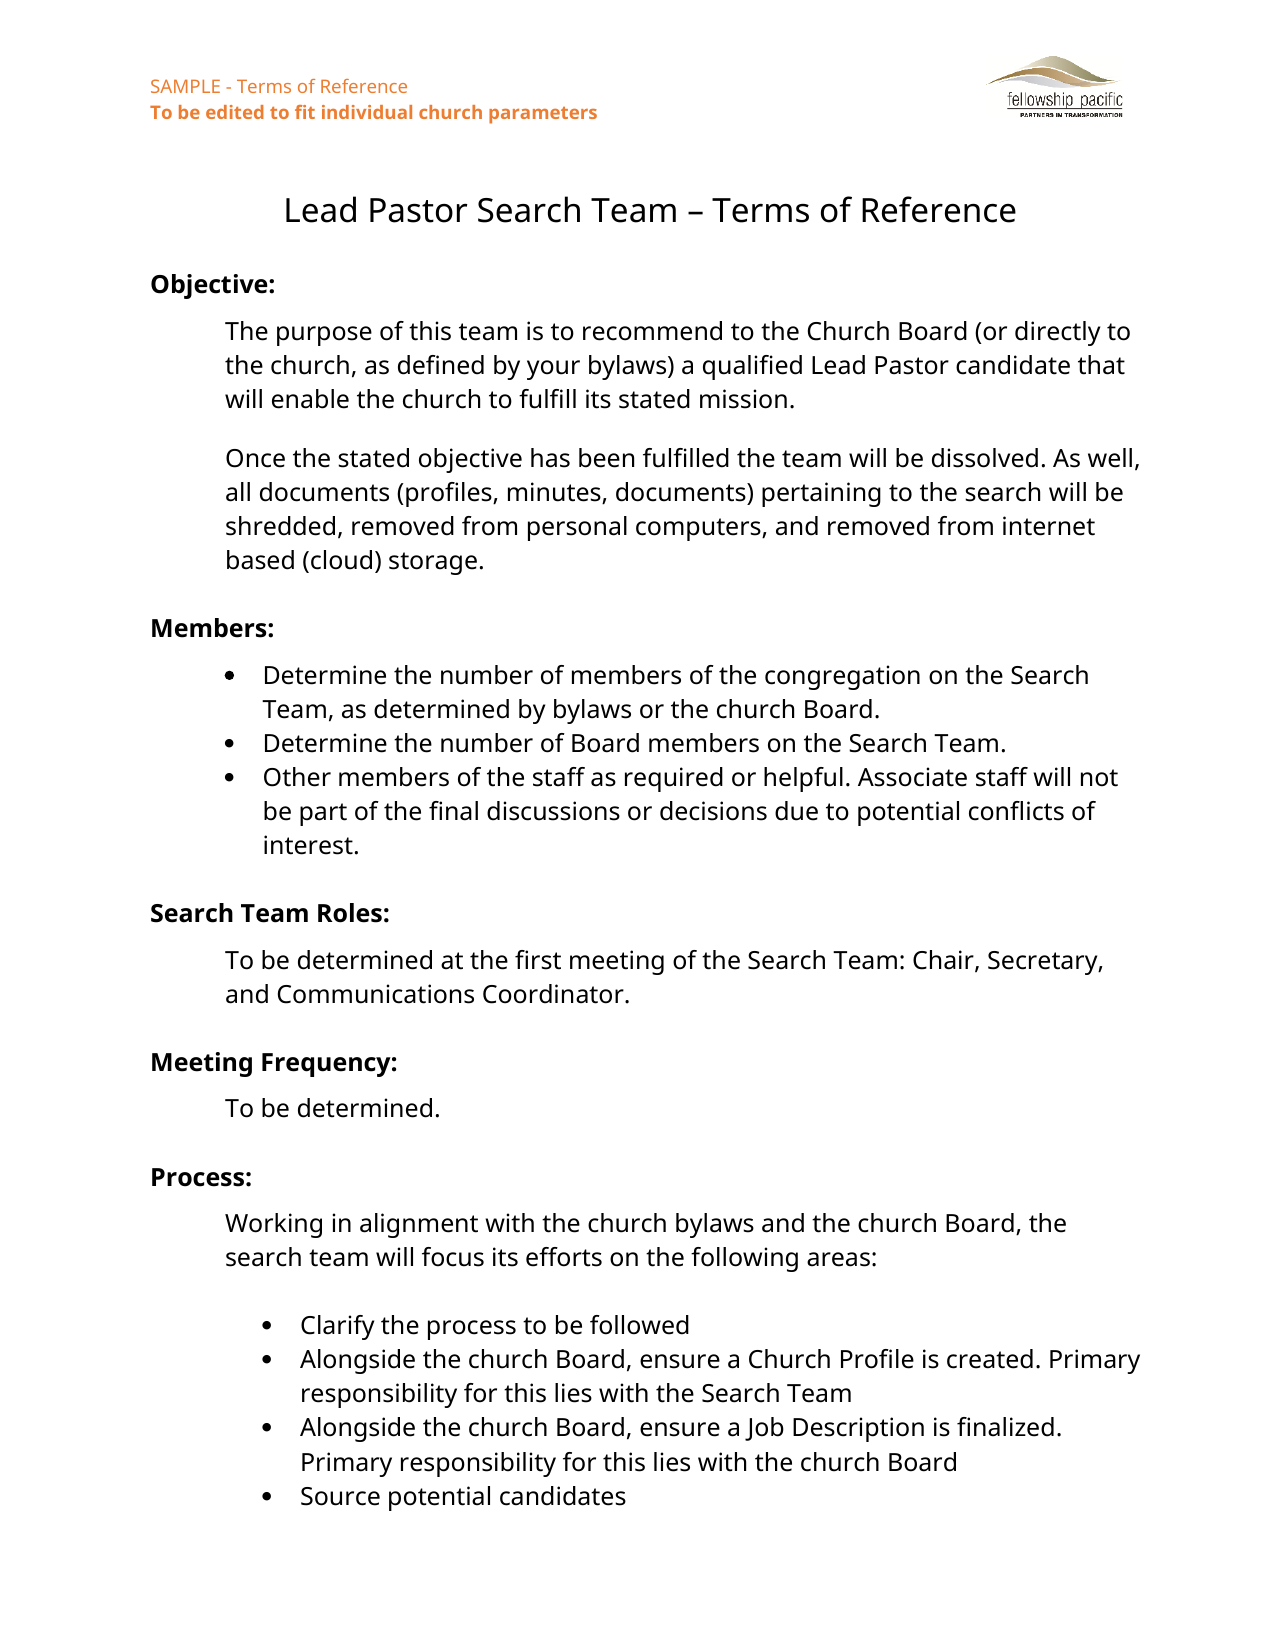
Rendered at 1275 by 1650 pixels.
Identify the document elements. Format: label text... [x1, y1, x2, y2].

list Source potential candidates [262, 1478, 1151, 1512]
list Other members of the staff as required or helpful. Associate staff will not be part of the final discussions or decisions due to potential conflicts of interest. [225, 759, 1151, 862]
list Determine the number of Board members on the Search Team. [225, 725, 1151, 759]
text Members: [150, 611, 1151, 645]
text Search Team Roles: [150, 896, 1151, 930]
text Objective: [150, 267, 1151, 301]
picture [986, 56, 1123, 117]
list Alongside the church Board, ensure a Job Description is finalized. Primary responsibility for this lies with the church Board [262, 1410, 1151, 1478]
text Working in alignment with the church bylaws and the church Board, the search team will focus its efforts on the following areas: [225, 1206, 1151, 1274]
text Meeting Frequency: [150, 1044, 1151, 1078]
text To be determined. [225, 1091, 1151, 1125]
text Process: [150, 1159, 1151, 1193]
text Lead Pastor Search Team – Terms of Reference [150, 187, 1151, 233]
list Clarify the process to be followed [262, 1308, 1151, 1342]
text The purpose of this team is to recommend to the Church Board (or directly to the church, as defined by your bylaws) a qualified Lead Pastor candidate that will enable the church to fulfill its stated mission. [225, 313, 1151, 415]
list Determine the number of members of the congregation on the Search Team, as determined by bylaws or the church Board. [225, 657, 1151, 725]
text To be determined at the first meeting of the Search Team: Chair, Secretary, and Communications Coordinator. [225, 942, 1151, 1010]
text Once the stated objective has been fulfilled the team will be dissolved. As well, all documents (profiles, minutes, documents) pertaining to the search will be shredded, removed from personal computers, and removed from internet based (cloud) storage. [225, 440, 1151, 577]
list Alongside the church Board, ensure a Church Profile is created. Primary responsibility for this lies with the Search Team [262, 1342, 1151, 1410]
